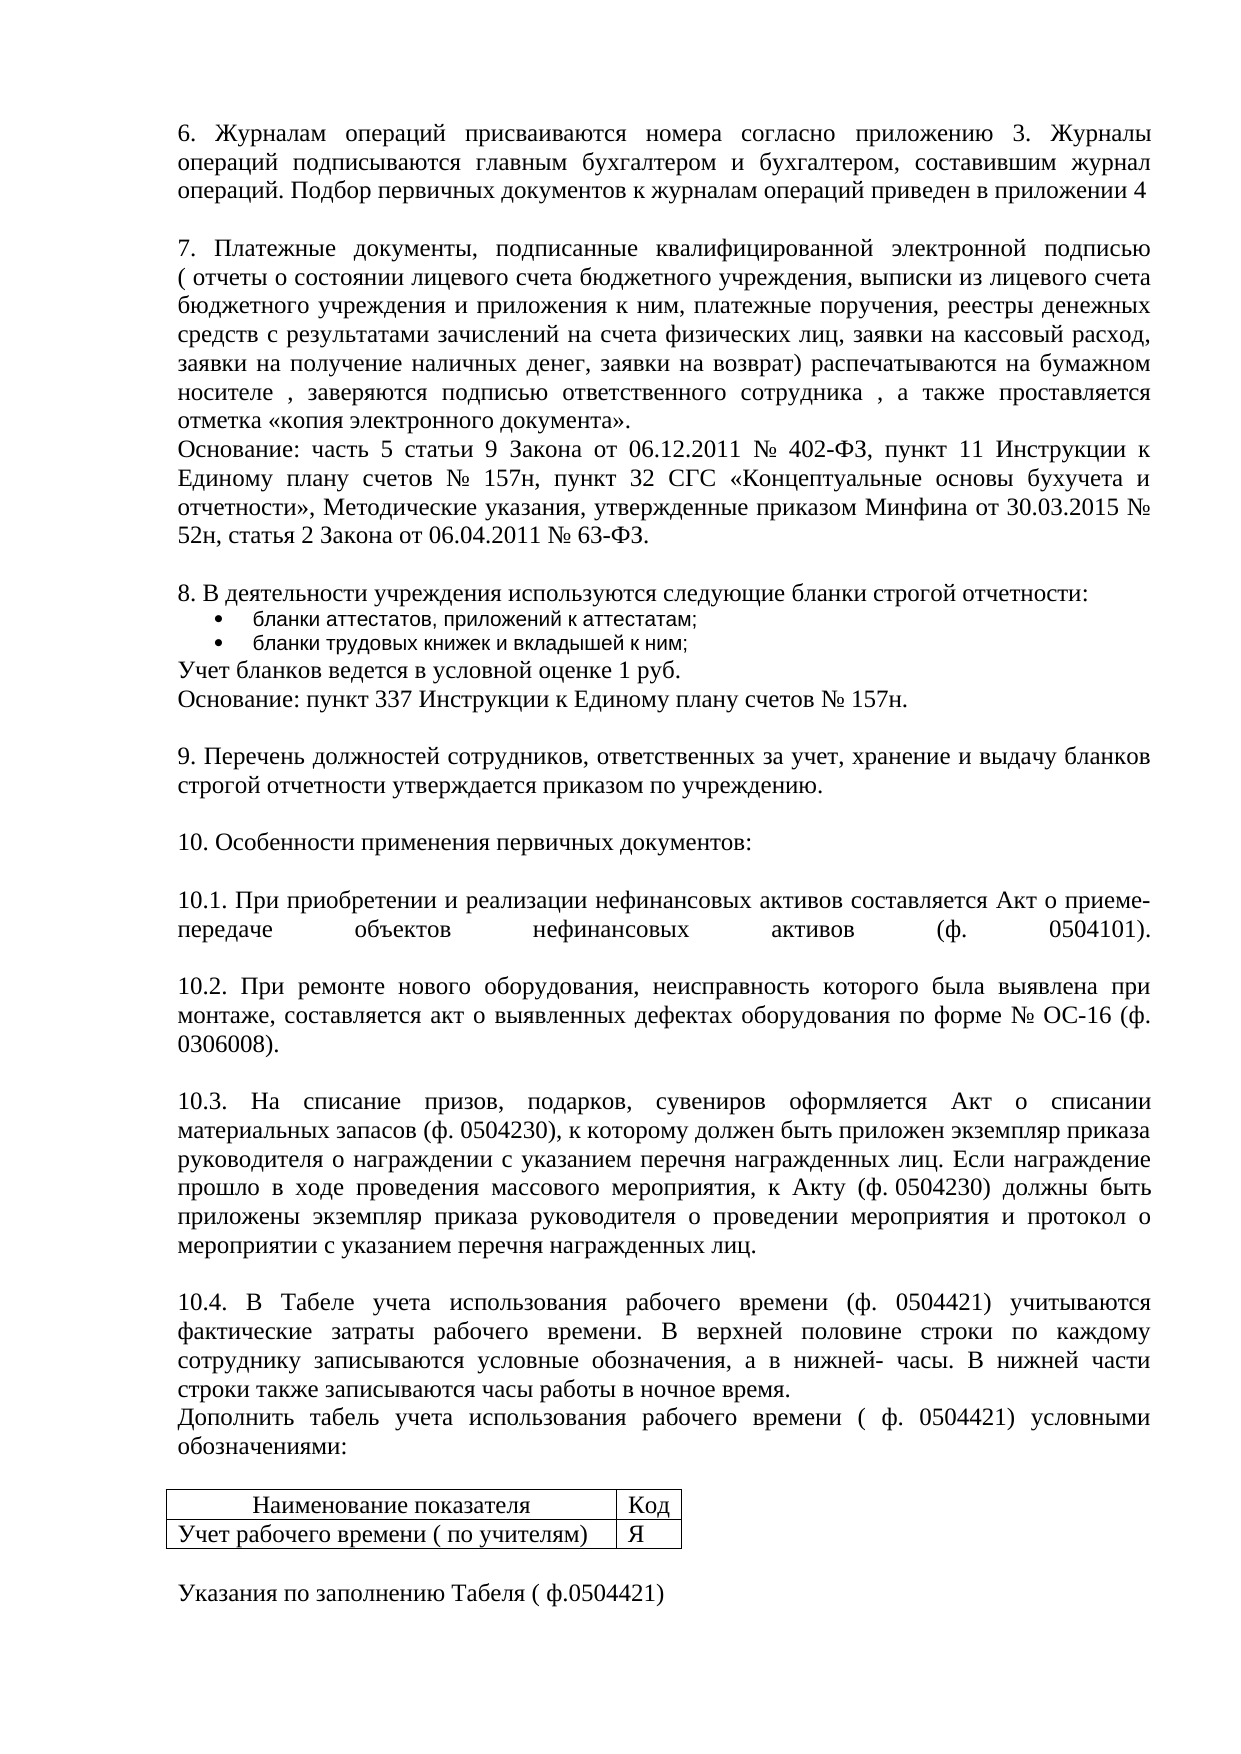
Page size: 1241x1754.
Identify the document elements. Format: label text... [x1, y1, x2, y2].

text 10.3. На списание призов, подарков, сувениров оформляется Акт о списании материальных запасов (ф. 0504230), к которому должен быть приложен экземпляр приказа руководителя о награждении с указанием перечня награжденных лиц. Если награждение прошло в ходе проведения массового мероприятия, к Акту (ф. 0504230) должны быть приложены экземпляр приказа руководителя о проведении мероприятия и протокол о мероприятии с указанием перечня награжденных лиц. [177, 1086, 1152, 1259]
text Основание: часть 5 статьи 9 Закона от 06.12.2011 № 402-ФЗ, пункт 11 Инструкции к Единому плану счетов № 157н, пункт 32 СГС «Концептуальные основы бухучета и отчетности», Методические указания, утвержденные приказом Минфина от 30.03.2015 № 52н, статья 2 Закона от 06.04.2011 № 63-ФЗ. [177, 434, 1152, 549]
text 10.2. При ремонте нового оборудования, неисправность которого была выявлена при монтаже, составляется акт о выявленных дефектах оборудования по форме № ОС-16 (ф. 0306008). [177, 971, 1152, 1057]
text 10.1. При приобретении и реализации нефинансовых активов составляется Акт о приеме-передаче объектов нефинансовых активов (ф. 0504101). [177, 885, 1152, 971]
text Дополнить табель учета использования рабочего времени ( ф. 0504421) условными обозначениями: [177, 1402, 1152, 1460]
text 6. Журналам операций присваиваются номера согласно приложению 3. Журналы операций подписываются главным бухгалтером и бухгалтером, составившим журнал операций. Подбор первичных документов к журналам операций приведен в приложении 4 [177, 118, 1152, 204]
list бланки аттестатов, приложений к аттестатам; [215, 607, 1152, 631]
text 8. В деятельности учреждения используются следующие бланки строгой отчетности: [177, 578, 1152, 607]
text 7. Платежные документы, подписанные квалифицированной электронной подписью ( отчеты о состоянии лицевого счета бюджетного учреждения, выписки из лицевого счета бюджетного учреждения и приложения к ним, платежные поручения, реестры денежных средств с результатами зачислений на счета физических лиц, заявки на кассовый расход, заявки на получение наличных денег, заявки на возврат) распечатываются на бумажном носителе , заверяются подписью ответственного сотрудника , а также проставляется отметка «копия электронного документа». [177, 233, 1152, 434]
text Учет бланков ведется в условной оценке 1 руб. [177, 655, 1152, 684]
text Основание: пункт 337 Инструкции к Единому плану счетов № 157н. [177, 684, 1152, 712]
table_cell Учет рабочего времени ( по учителям) [167, 1520, 616, 1548]
table_header Наименование показателя [167, 1490, 616, 1518]
list бланки трудовых книжек и вкладышей к ним; [215, 631, 1152, 655]
text Указания по заполнению Табеля ( ф.0504421) [177, 1578, 1152, 1607]
table_cell Я [617, 1520, 681, 1548]
text 9. Перечень должностей сотрудников, ответственных за учет, хранение и выдачу бланков строгой отчетности утверждается приказом по учреждению. [177, 741, 1152, 799]
table_header Код [617, 1490, 681, 1518]
text 10.4. В Табеле учета использования рабочего времени (ф. 0504421) учитываются фактические затраты рабочего времени. В верхней половине строки по каждому сотруднику записываются условные обозначения, а в нижней- часы. В нижней части строки также записываются часы работы в ночное время. [177, 1287, 1152, 1402]
text 10. Особенности применения первичных документов: [177, 827, 1152, 856]
